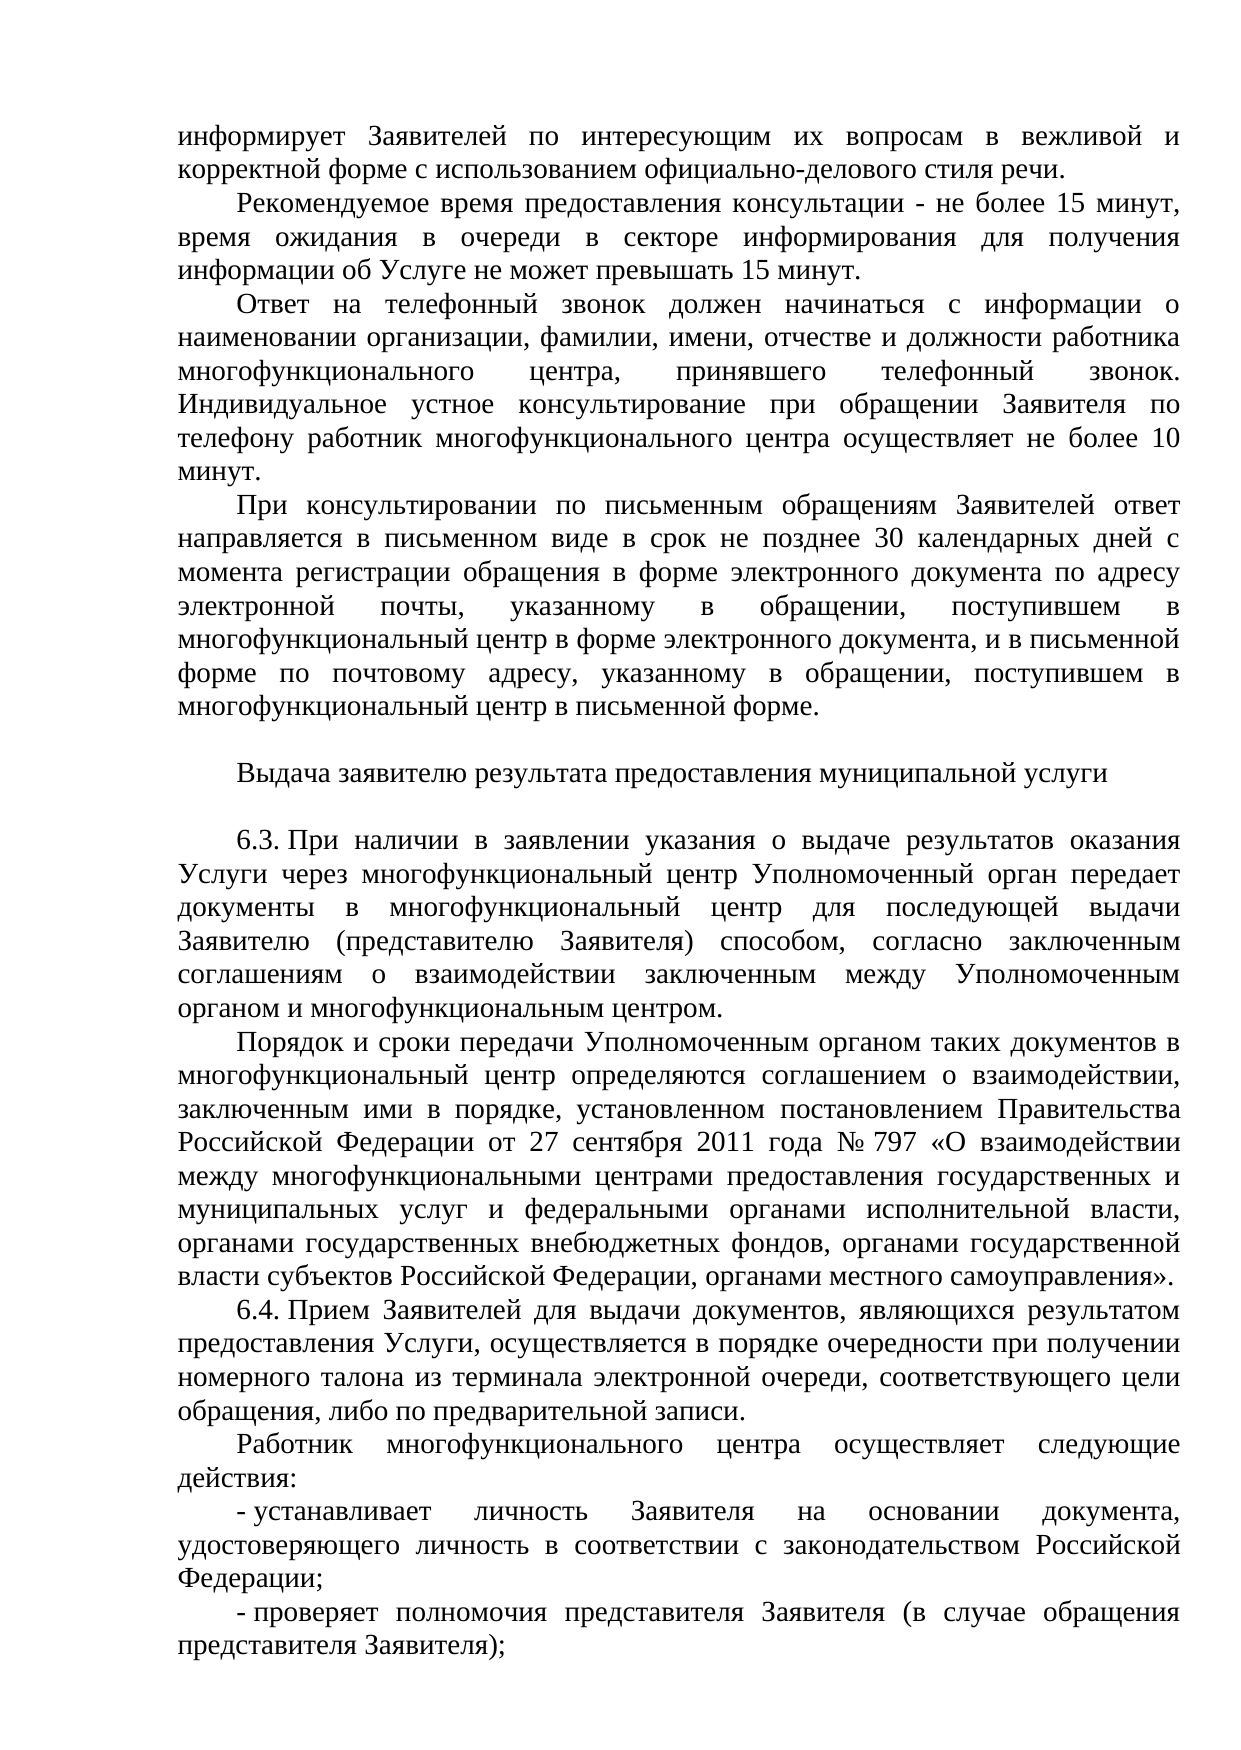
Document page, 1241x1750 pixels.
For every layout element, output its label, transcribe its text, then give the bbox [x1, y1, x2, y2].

text Выдача заявителю результата предоставления муниципальной услуги [177, 755, 1181, 789]
text 6.4. Прием Заявителей для выдачи документов, являющихся результатом предоставления Услуги, осуществляется в порядке очередности при получении номерного талона из терминала электронной очереди, соответствующего цели обращения, либо по предварительной записи. [177, 1292, 1181, 1426]
text Рекомендуемое время предоставления консультации - не более 15 минут, время ожидания в очереди в секторе информирования для получения информации об Услуге не может превышать 15 минут. [177, 185, 1181, 286]
text - устанавливает личность Заявителя на основании документа, удостоверяющего личность в соответствии с законодательством Российской Федерации; [177, 1493, 1181, 1594]
text - проверяет полномочия представителя Заявителя (в случае обращения представителя Заявителя); [177, 1594, 1181, 1661]
text Порядок и сроки передачи Уполномоченным органом таких документов в многофункциональный центр определяются соглашением о взаимодействии, заключенным ими в порядке, установленном постановлением Правительства Российской Федерации от 27 сентября 2011 года № 797 «О взаимодействии между многофункциональными центрами предоставления государственных и муниципальных услуг и федеральными органами исполнительной власти, органами государственных внебюджетных фондов, органами государственной власти субъектов Российской Федерации, органами местного самоуправления». [177, 1024, 1181, 1292]
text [177, 118, 1181, 185]
text Работник многофункционального центра осуществляет следующие действия: [177, 1426, 1181, 1493]
text 6.3. При наличии в заявлении указания о выдаче результатов оказания Услуги через многофункциональный центр Уполномоченный орган передает документы в многофункциональный центр для последующей выдачи Заявителю (представителю Заявителя) способом, согласно заключенным соглашениям о взаимодействии заключенным между Уполномоченным органом и многофункциональным центром. [177, 822, 1181, 1024]
text Ответ на телефонный звонок должен начинаться с информации о наименовании организации, фамилии, имени, отчестве и должности работника многофункционального центра, принявшего телефонный звонок. Индивидуальное устное консультирование при обращении Заявителя по телефону работник многофункционального центра осуществляет не более 10 минут. [177, 286, 1181, 487]
text При консультировании по письменным обращениям Заявителей ответ направляется в письменном виде в срок не позднее 30 календарных дней с момента регистрации обращения в форме электронного документа по адресу электронной почты, указанному в обращении, поступившем в многофункциональный центр в форме электронного документа, и в письменной форме по почтовому адресу, указанному в обращении, поступившем в многофункциональный центр в письменной форме. [177, 487, 1181, 722]
